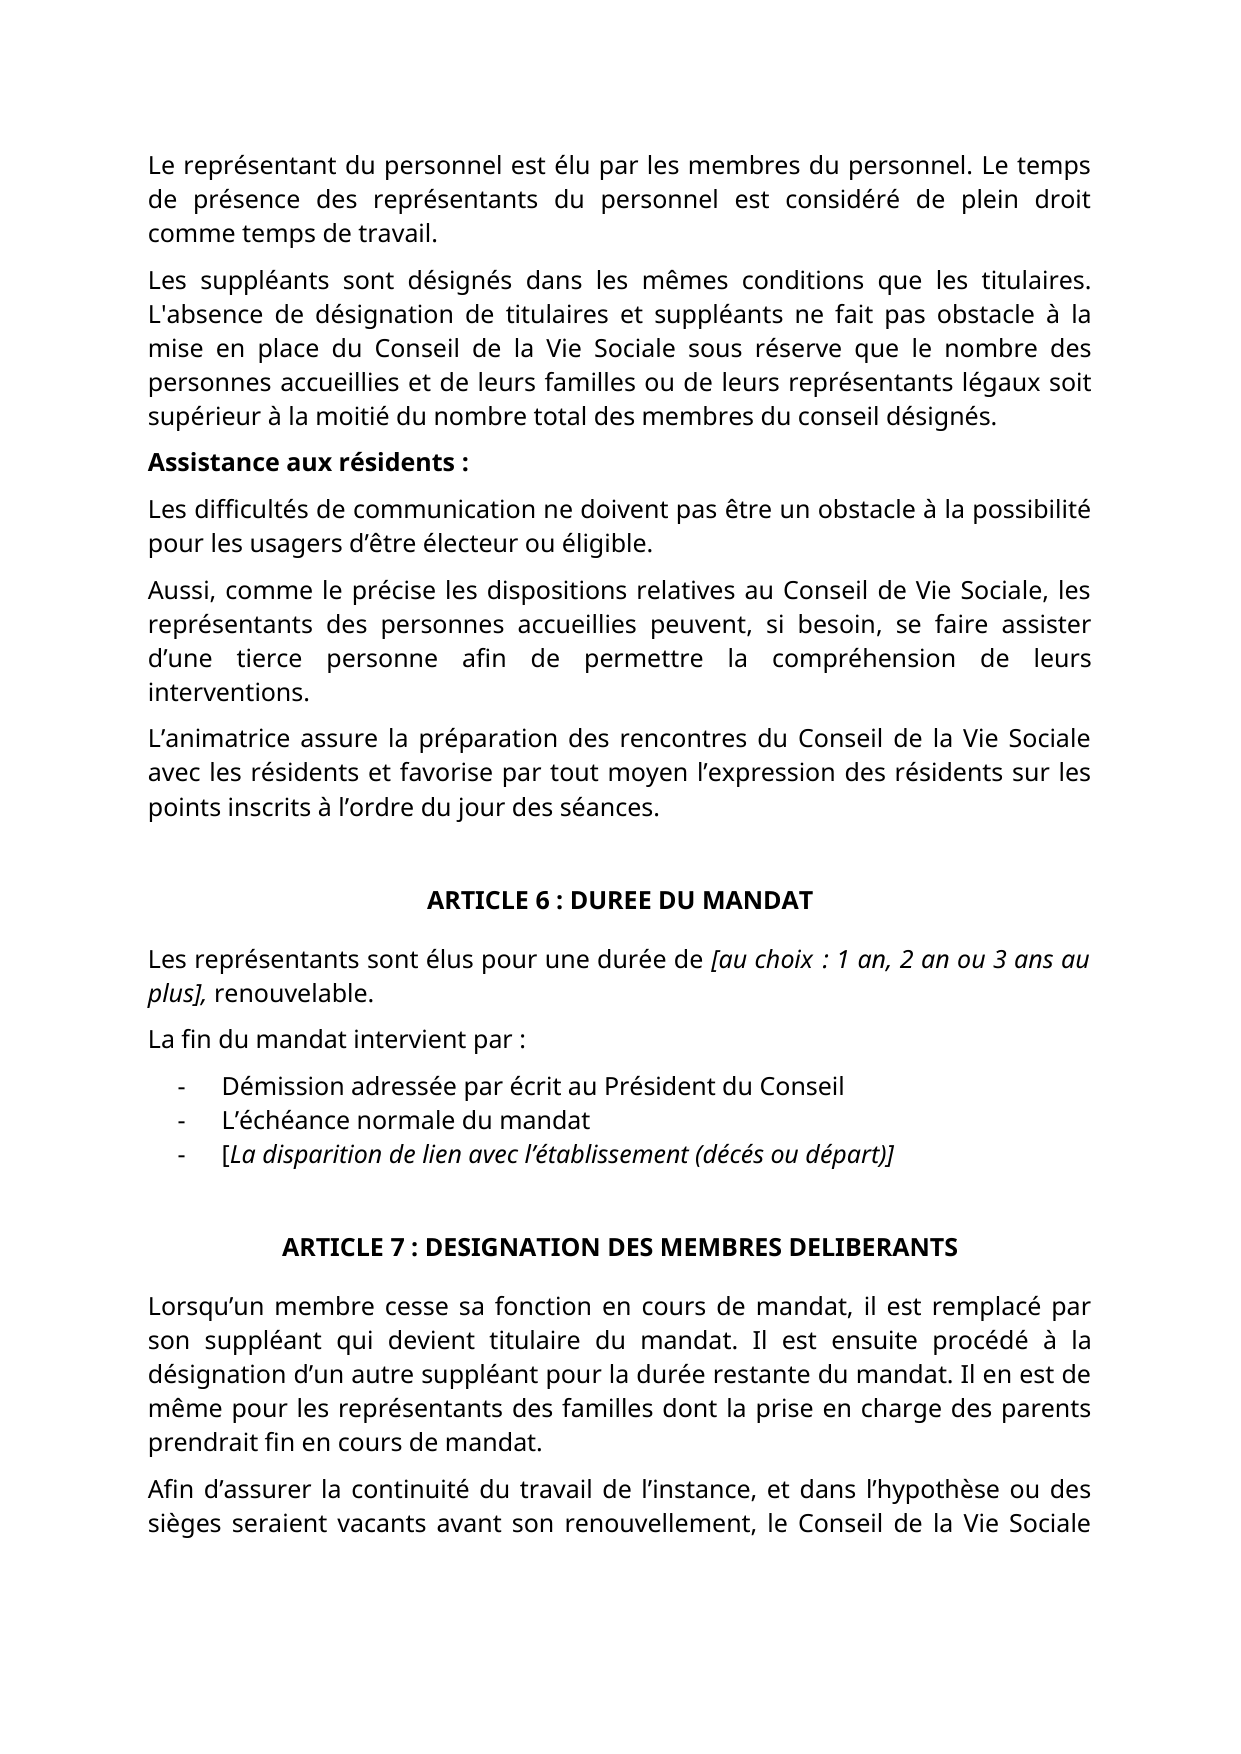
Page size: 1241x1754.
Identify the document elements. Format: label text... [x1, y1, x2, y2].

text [148, 1472, 1093, 1540]
text ARTICLE 7 : DESIGNATION DES MEMBRES DELIBERANTS [148, 1230, 1093, 1264]
list Démission adressée par écrit au Président du Conseil [148, 1068, 1093, 1103]
text La fin du mandat intervient par : [148, 1022, 1093, 1056]
text Aussi, comme le précise les dispositions relatives au Conseil de Vie Sociale, les représentants des personnes accueillies peuvent, si besoin, se faire assister d’une tierce personne afin de permettre la compréhension de leurs interventions. [148, 572, 1093, 708]
text ARTICLE 6 : DUREE DU MANDAT [148, 882, 1093, 916]
text Assistance aux résidents : [148, 445, 1093, 479]
text Les difficultés de communication ne doivent pas être un obstacle à la possibilité pour les usagers d’être électeur ou éligible. [148, 492, 1093, 560]
text Les suppléants sont désignés dans les mêmes conditions que les titulaires. L'absence de désignation de titulaires et suppléants ne fait pas obstacle à la mise en place du Conseil de la Vie Sociale sous réserve que le nombre des personnes accueillies et de leurs familles ou de leurs représentants légaux soit supérieur à la moitié du nombre total des membres du conseil désignés. [148, 262, 1093, 433]
text Le représentant du personnel est élu par les membres du personnel. Le temps de présence des représentants du personnel est considéré de plein droit comme temps de travail. [148, 148, 1093, 250]
text Lorsqu’un membre cesse sa fonction en cours de mandat, il est remplacé par son suppléant qui devient titulaire du mandat. Il est ensuite procédé à la désignation d’un autre suppléant pour la durée restante du mandat. Il en est de même pour les représentants des familles dont la prise en charge des parents prendrait fin en cours de mandat. [148, 1289, 1093, 1459]
list [La disparition de lien avec l’établissement (décés ou départ)] [148, 1137, 1093, 1171]
list L’échéance normale du mandat [148, 1103, 1093, 1137]
text L’animatrice assure la préparation des rencontres du Conseil de la Vie Sociale avec les résidents et favorise par tout moyen l’expression des résidents sur les points inscrits à l’ordre du jour des séances. [148, 721, 1093, 823]
text Les représentants sont élus pour une durée de [au choix : 1 an, 2 an ou 3 ans au plus], renouvelable. [148, 941, 1093, 1009]
